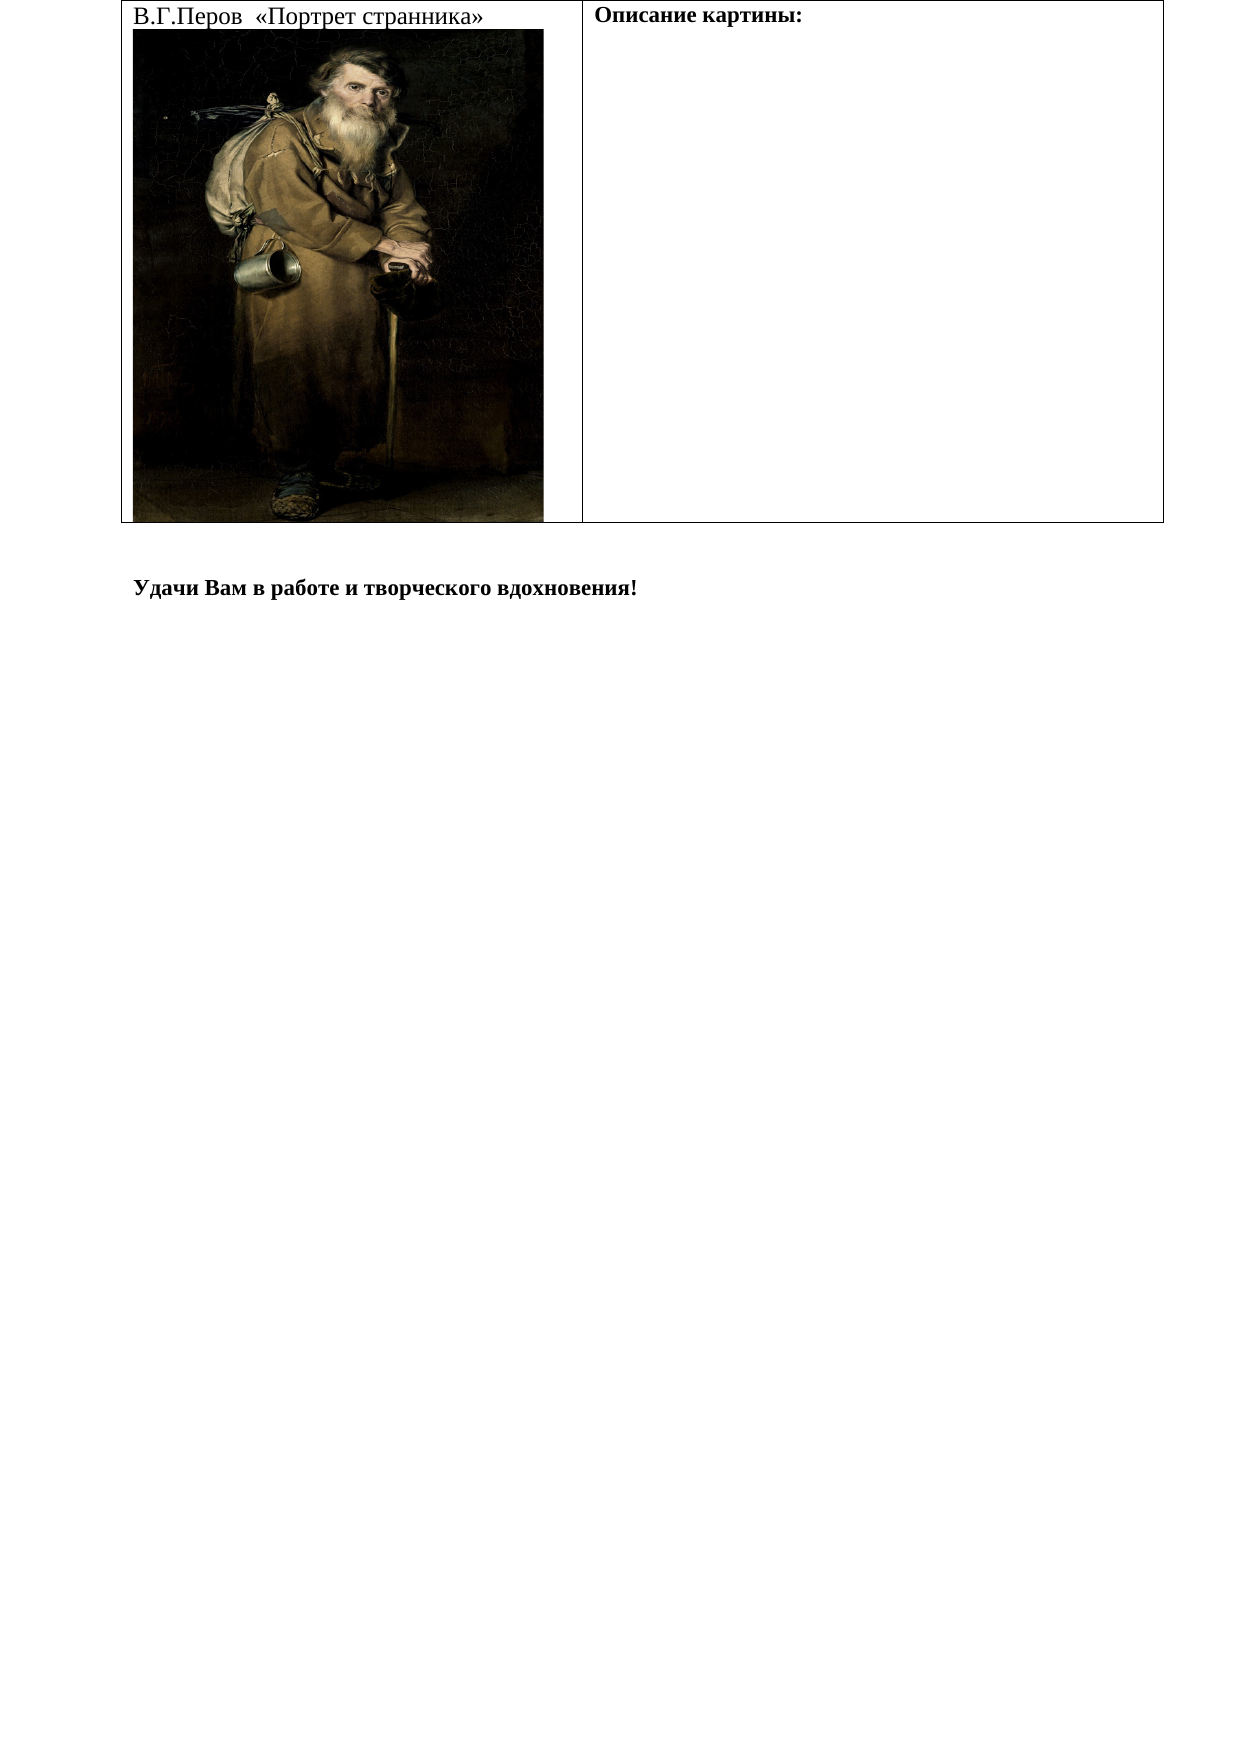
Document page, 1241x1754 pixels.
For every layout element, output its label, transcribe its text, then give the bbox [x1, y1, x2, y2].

table_cell В.Г.Перов «Портрет странника» [122, 1, 582, 522]
text Удачи Вам в работе и творческого вдохновения! [133, 574, 1152, 600]
table_cell Описание картины: [583, 1, 1163, 522]
picture [132, 29, 544, 522]
